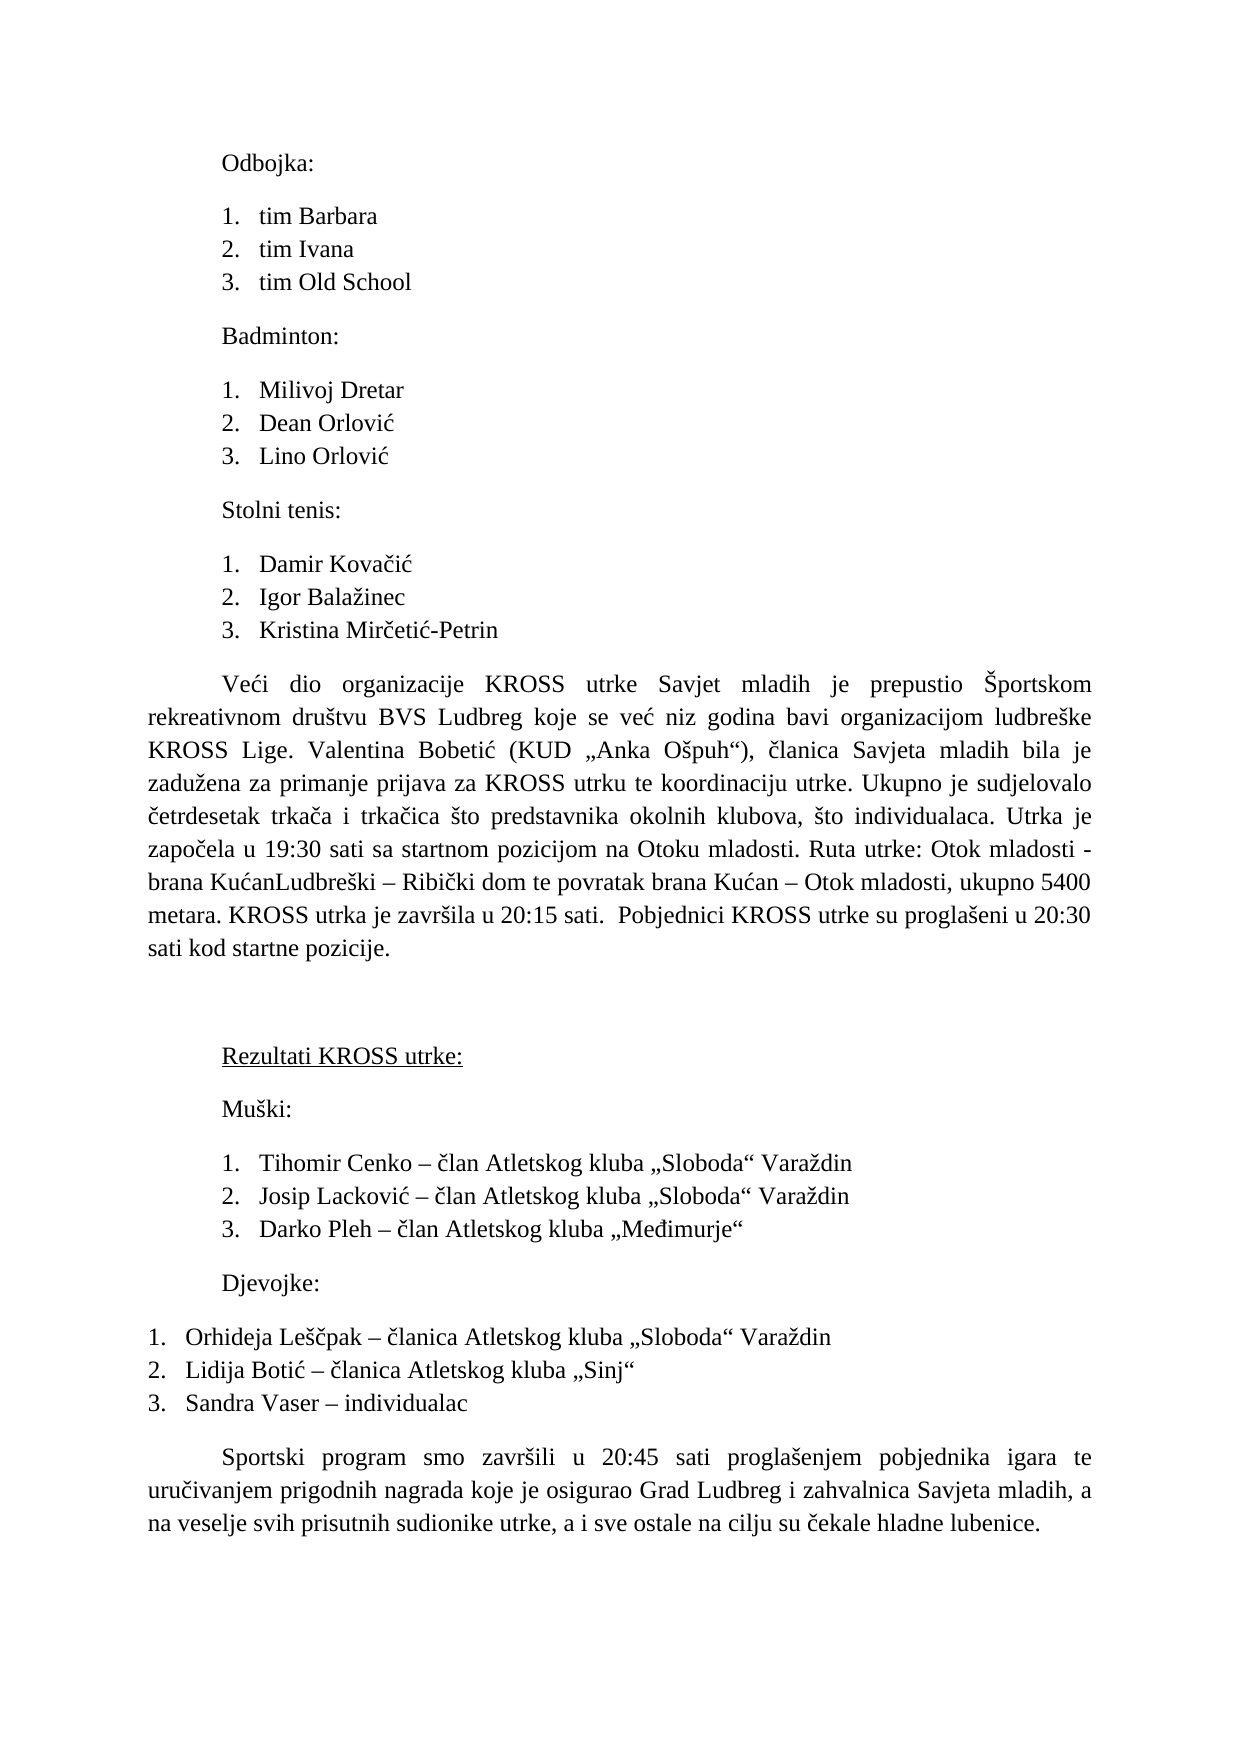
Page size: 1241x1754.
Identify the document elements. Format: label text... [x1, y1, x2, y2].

text Badminton: [221, 321, 1093, 350]
list Lino Orlović [221, 441, 1093, 470]
text Veći dio organizacije KROSS utrke Savjet mladih je prepustio Športskom rekreativnom društvu BVS Ludbreg koje se već niz godina bavi organizacijom ludbreške KROSS Lige. Valentina Bobetić (KUD „Anka Ošpuh“), članica Savjeta mladih bila je zadužena za primanje prijava za KROSS utrku te koordinaciju utrke. Ukupno je sudjelovalo četrdesetak trkača i trkačica što predstavnika okolnih klubova, što individualaca. Utrka je započela u 19:30 sati sa startnom pozicijom na Otoku mladosti. Ruta utrke: Otok mladosti - brana KućanLudbreški – Ribički dom te povratak brana Kućan – Otok mladosti, ukupno 5400 metara. KROSS utrka je završila u 20:15 sati. Pobjednici KROSS utrke su proglašeni u 20:30 sati kod startne pozicije. [148, 669, 1093, 962]
list Igor Balažinec [221, 582, 1093, 611]
list tim Barbara [221, 201, 1093, 230]
list Sandra Vaser – individualac [148, 1388, 1093, 1417]
text Odbojka: [148, 148, 1093, 176]
list Josip Lacković – član Atletskog kluba „Sloboda“ Varaždin [221, 1181, 1093, 1210]
list Lidija Botić – članica Atletskog kluba „Sinj“ [148, 1355, 1093, 1384]
list tim Old School [221, 267, 1093, 296]
list Tihomir Cenko – član Atletskog kluba „Sloboda“ Varaždin [221, 1148, 1093, 1177]
list Orhideja Leščpak – članica Atletskog kluba „Sloboda“ Varaždin [148, 1322, 1093, 1351]
text Djevojke: [221, 1268, 1093, 1297]
list Kristina Mirčetić-Petrin [221, 615, 1093, 644]
text Stolni tenis: [221, 495, 1093, 524]
list tim Ivana [221, 234, 1093, 263]
list Darko Pleh – član Atletskog kluba „Međimurje“ [221, 1214, 1093, 1243]
list Damir Kovačić [221, 549, 1093, 578]
list Dean Orlović [221, 408, 1093, 437]
text Sportski program smo završili u 20:45 sati proglašenjem pobjednika igara te uručivanjem prigodnih nagrada koje je osigurao Grad Ludbreg i zahvalnica Savjeta mladih, a na veselje svih prisutnih sudionike utrke, a i sve ostale na cilju su čekale hladne lubenice. [148, 1442, 1093, 1537]
text Muški: [148, 1094, 1093, 1123]
list Milivoj Dretar [221, 375, 1093, 404]
text Rezultati KROSS utrke: [148, 1041, 1093, 1069]
